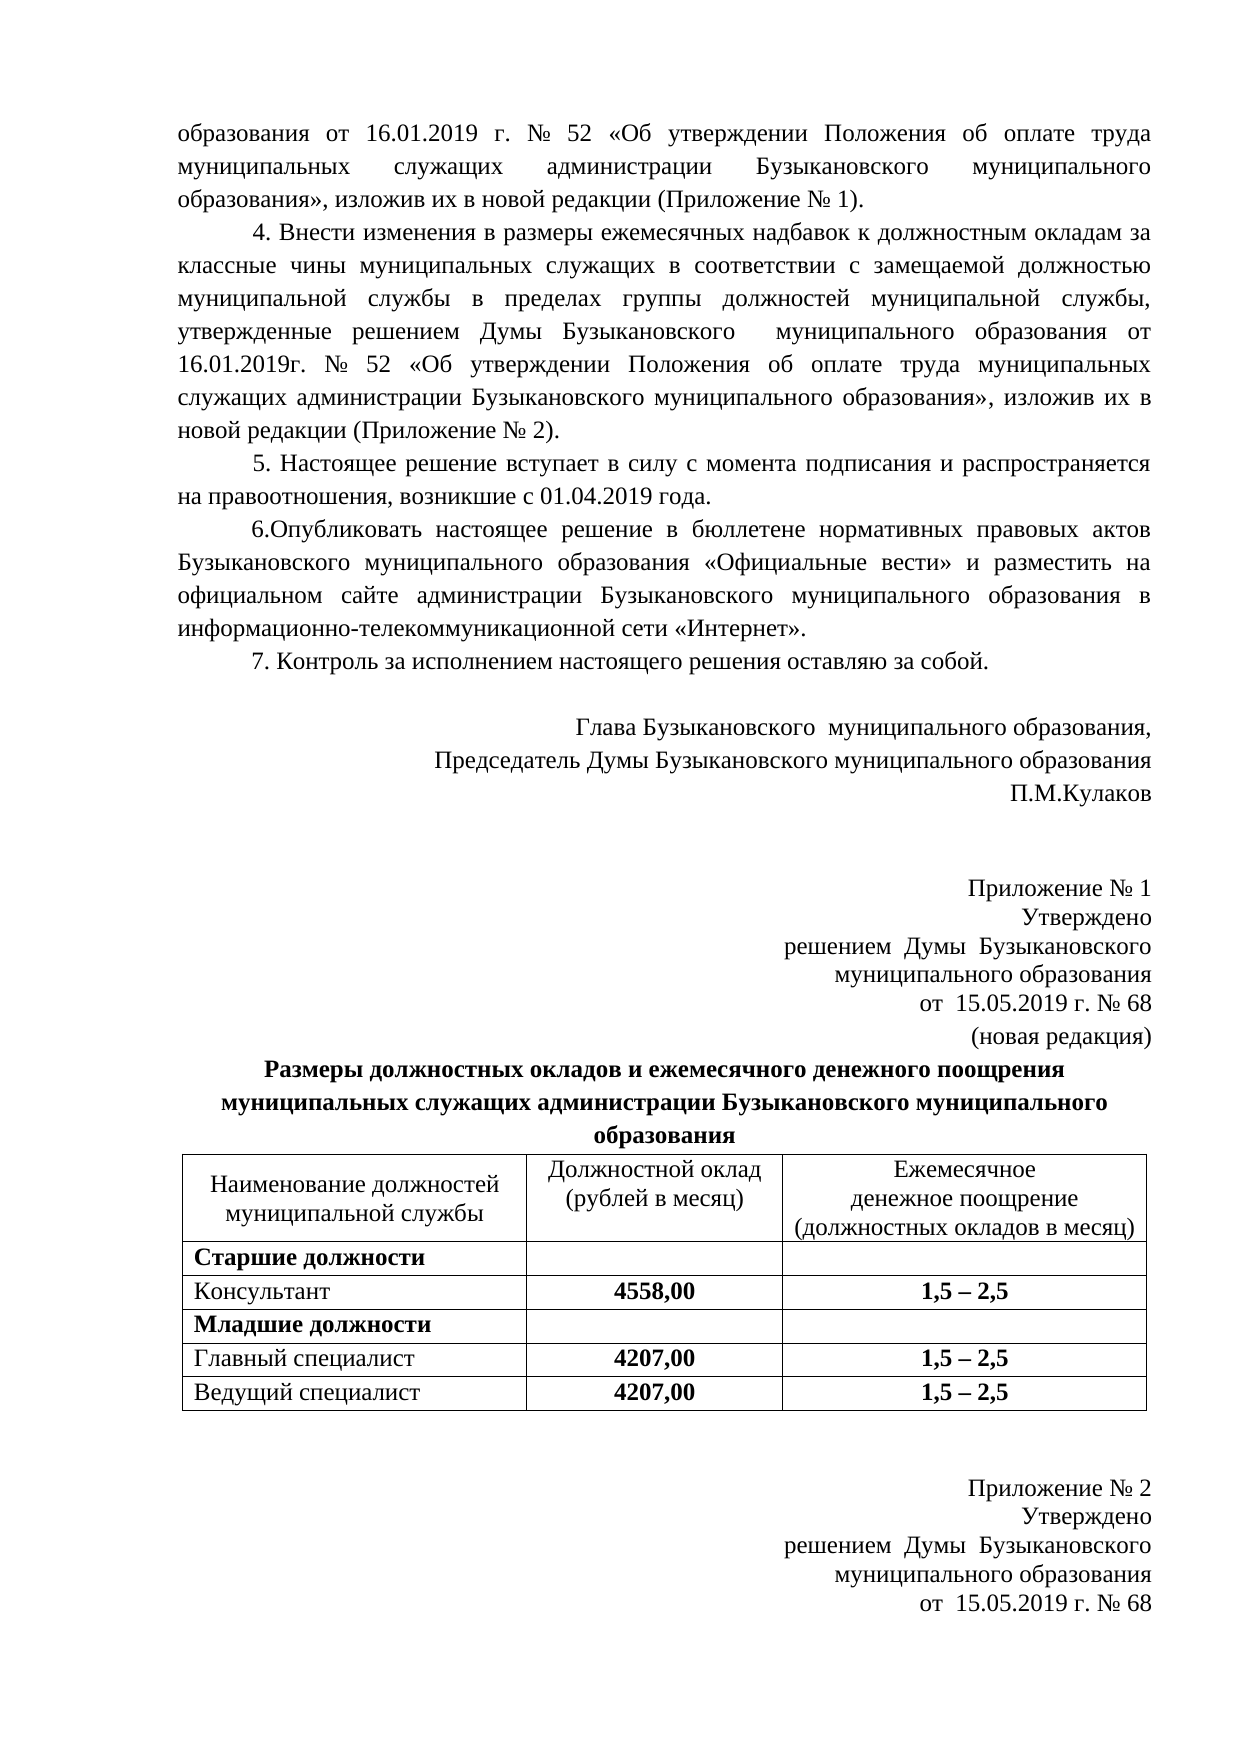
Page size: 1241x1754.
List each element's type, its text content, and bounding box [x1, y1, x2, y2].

table_cell Консультант [183, 1276, 526, 1308]
table_cell Старшие должности [183, 1242, 526, 1275]
text 7. Контроль за исполнением настоящего решения оставляю за собой. [177, 646, 1152, 675]
table_cell [783, 1310, 1146, 1342]
text муниципального образования [177, 1559, 1152, 1588]
table_header Наименование должностей муниципальной службы [183, 1155, 526, 1241]
text Глава Бузыкановского муниципального образования, [177, 712, 1152, 741]
table_cell 4207,00 [527, 1344, 782, 1376]
text 4. Внести изменения в размеры ежемесячных надбавок к должностным окладам за классные чины муниципальных служащих в соответствии с замещаемой должностью муниципальной службы в пределах группы должностей муниципальной службы, утвержденные решением Думы Бузыкановского муниципального образования от 16.01.2019г. № 52 «Об утверждении Положения об оплате труда муниципальных служащих администрации Бузыкановского муниципального образования», изложив их в новой редакции (Приложение № 2). [177, 217, 1152, 444]
table_cell 4207,00 [527, 1377, 782, 1410]
table_cell 1,5 – 2,5 [783, 1377, 1146, 1410]
table_cell 4558,00 [527, 1276, 782, 1308]
text П.М.Кулаков [177, 778, 1152, 807]
text Приложение № 1 [177, 873, 1152, 902]
text Приложение № 2 [177, 1473, 1152, 1501]
text Утверждено [177, 1501, 1152, 1530]
table_cell Младшие должности [183, 1310, 526, 1342]
text (новая редакция) [177, 1021, 1152, 1050]
text Размеры должностных окладов и ежемесячного денежного поощрения муниципальных служащих администрации Бузыкановского муниципального образования [177, 1054, 1152, 1149]
table_header Должностной оклад (рублей в месяц) [527, 1155, 782, 1241]
text от 15.05.2019 г. № 68 [177, 1588, 1152, 1616]
list 6.Опубликовать настоящее решение в бюллетене нормативных правовых актов Бузыкановского муниципального образования «Официальные вести» и разместить на официальном сайте администрации Бузыкановского муниципального образования в информационно-телекоммуникационной сети «Интернет». [177, 514, 1152, 642]
table_cell [783, 1242, 1146, 1275]
table_cell Главный специалист [183, 1344, 526, 1376]
table_cell 1,5 – 2,5 [783, 1344, 1146, 1376]
text муниципального образования [177, 959, 1152, 988]
text от 15.05.2019 г. № 68 [177, 988, 1152, 1017]
text решением Думы Бузыкановского [177, 1530, 1152, 1559]
text решением Думы Бузыкановского [177, 931, 1152, 959]
text Председатель Думы Бузыкановского муниципального образования [177, 746, 1152, 774]
table_cell Ведущий специалист [183, 1377, 526, 1410]
text Утверждено [177, 902, 1152, 931]
text 5. Настоящее решение вступает в силу с момента подписания и распространяется на правоотношения, возникшие с 01.04.2019 года. [177, 448, 1152, 510]
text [177, 118, 1152, 213]
table_cell [527, 1310, 782, 1342]
table_header Ежемесячное денежное поощрение (должностных окладов в месяц) [783, 1155, 1146, 1241]
table_cell 1,5 – 2,5 [783, 1276, 1146, 1308]
table_cell [527, 1242, 782, 1275]
